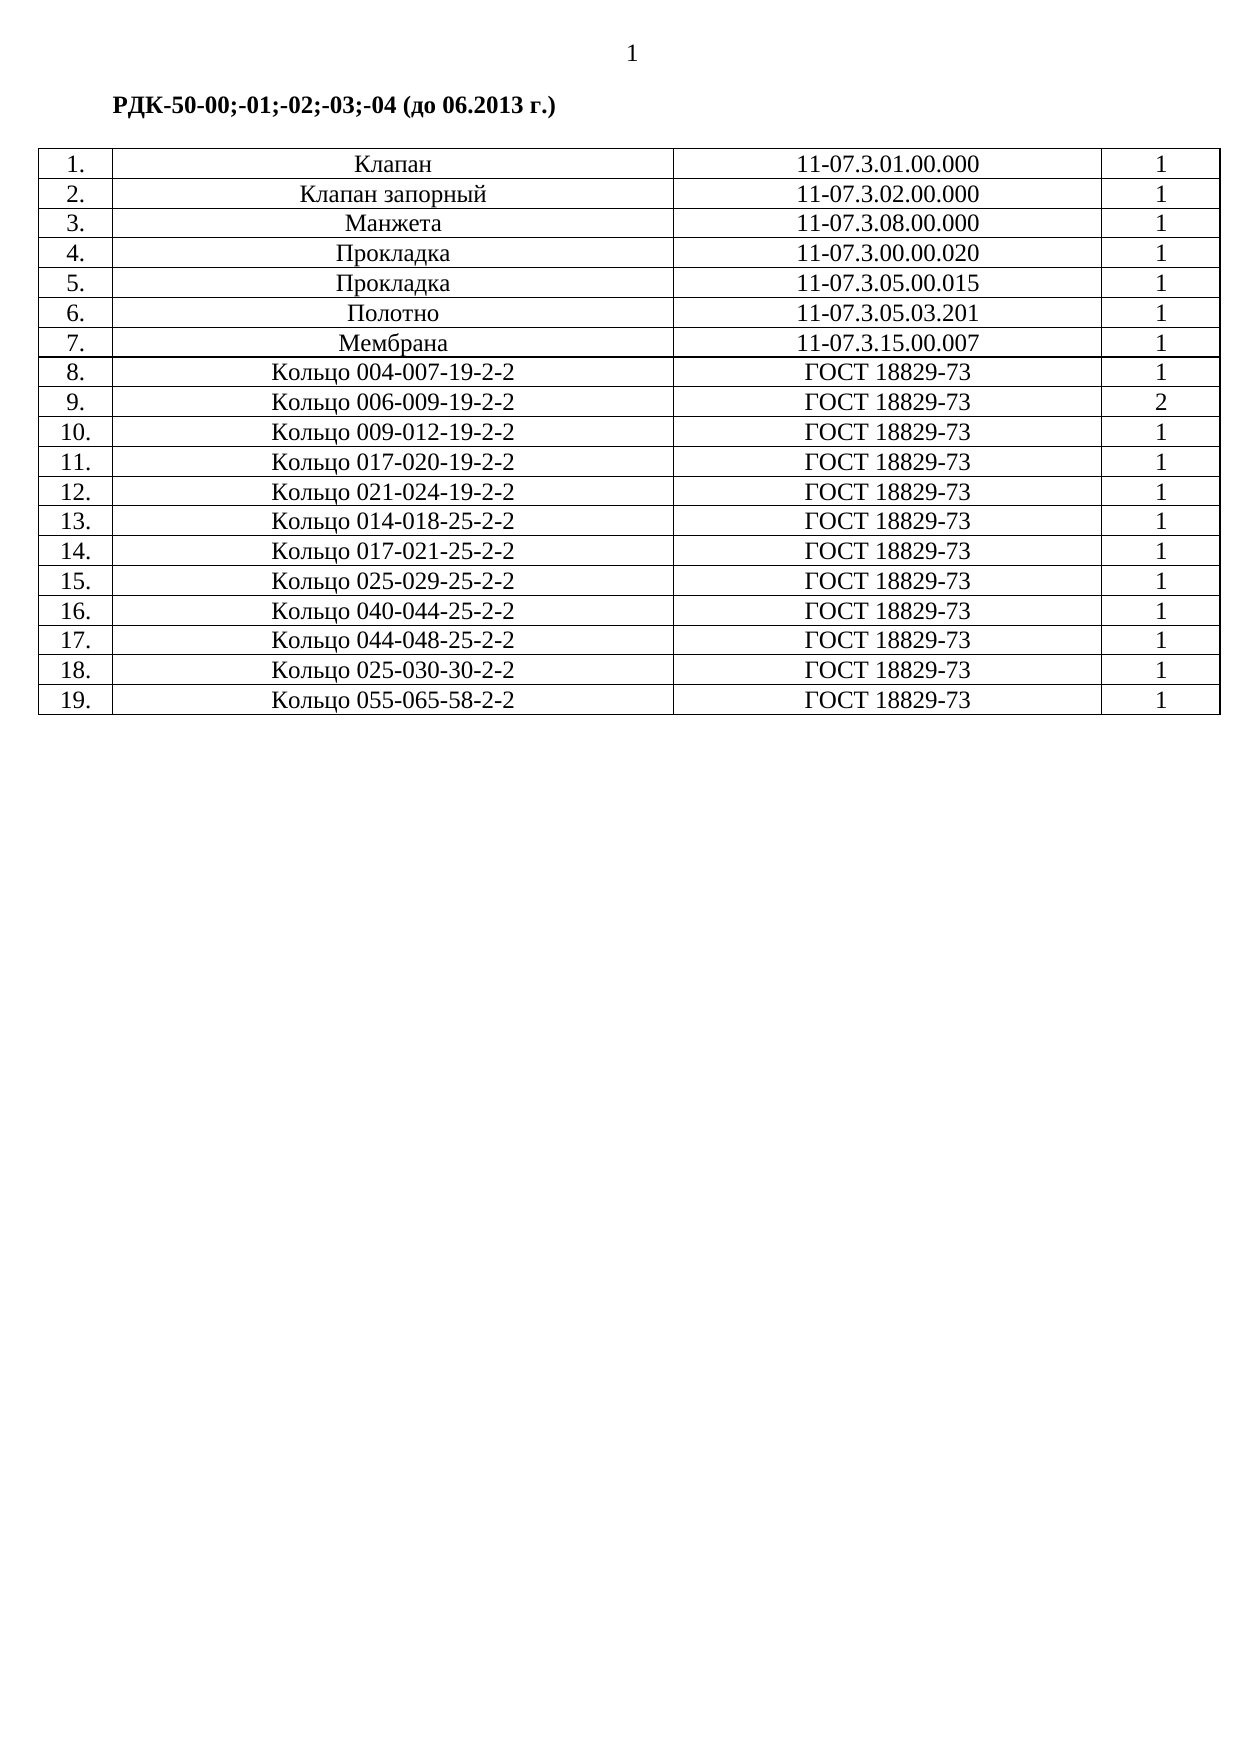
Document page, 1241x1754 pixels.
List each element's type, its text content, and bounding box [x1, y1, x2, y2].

table_cell 12. [39, 477, 112, 505]
table_cell ГОСТ 18829-73 [674, 626, 1101, 654]
table_cell 1 [1102, 477, 1219, 505]
table_cell ГОСТ 18829-73 [674, 506, 1101, 535]
table_cell Кольцо 021-024-19-2-2 [113, 477, 673, 505]
table_cell 1 [1102, 417, 1219, 446]
table_cell Полотно [113, 298, 673, 327]
table_header 11-07.3.01.00.000 [674, 149, 1101, 178]
table_cell Клапан запорный [113, 179, 673, 207]
table_cell 4. [39, 238, 112, 267]
table_cell Кольцо 040-044-25-2-2 [113, 596, 673, 624]
table_cell Кольцо 006-009-19-2-2 [113, 387, 673, 416]
table_cell 11-07.3.05.03.201 [674, 298, 1101, 327]
table_cell 8. [39, 358, 112, 386]
table_cell Манжета [113, 209, 673, 237]
table_cell 16. [39, 596, 112, 624]
table_cell 1 [1102, 358, 1219, 386]
table_cell 14. [39, 536, 112, 565]
table_cell 9. [39, 387, 112, 416]
table_cell ГОСТ 18829-73 [674, 387, 1101, 416]
table_cell Кольцо 044-048-25-2-2 [113, 626, 673, 654]
table_cell ГОСТ 18829-73 [674, 596, 1101, 624]
table_cell ГОСТ 18829-73 [674, 536, 1101, 565]
table_cell 1 [1102, 596, 1219, 624]
table_cell 1 [1102, 238, 1219, 267]
table_cell 2 [1102, 387, 1219, 416]
table_cell 1 [1102, 536, 1219, 565]
table_cell Прокладка [113, 268, 673, 297]
table_cell Кольцо 017-021-25-2-2 [113, 536, 673, 565]
table_cell Кольцо 055-065-58-2-2 [113, 685, 673, 714]
table_cell 11-07.3.02.00.000 [674, 179, 1101, 207]
table_cell 18. [39, 655, 112, 684]
table_header 1 [1102, 149, 1219, 178]
table_cell 1 [1102, 179, 1219, 207]
table_cell 10. [39, 417, 112, 446]
table_cell Кольцо 025-029-25-2-2 [113, 566, 673, 595]
table_cell 19. [39, 685, 112, 714]
table_cell 13. [39, 506, 112, 535]
table_cell 1 [1102, 626, 1219, 654]
table_cell 11. [39, 447, 112, 476]
table_cell 1 [1102, 209, 1219, 237]
table_cell 5. [39, 268, 112, 297]
table_cell Прокладка [113, 238, 673, 267]
table_cell 11-07.3.05.00.015 [674, 268, 1101, 297]
table_cell 11-07.3.08.00.000 [674, 209, 1101, 237]
table_cell 1 [1102, 447, 1219, 476]
table_cell 1 [1102, 655, 1219, 684]
table_cell ГОСТ 18829-73 [674, 655, 1101, 684]
table_cell 1 [1102, 268, 1219, 297]
table_cell 1 [1102, 506, 1219, 535]
table_cell Кольцо 004-007-19-2-2 [113, 358, 673, 386]
table_cell 6. [39, 298, 112, 327]
table_cell ГОСТ 18829-73 [674, 566, 1101, 595]
table_cell ГОСТ 18829-73 [674, 358, 1101, 386]
table_cell 1 [1102, 685, 1219, 714]
table_cell 2. [39, 179, 112, 207]
table_cell Кольцо 025-030-30-2-2 [113, 655, 673, 684]
table_cell Кольцо 017-020-19-2-2 [113, 447, 673, 476]
table_header 1. [39, 149, 112, 178]
table_cell 7. [39, 328, 112, 356]
table_cell ГОСТ 18829-73 [674, 417, 1101, 446]
table_cell 15. [39, 566, 112, 595]
table_cell 1 [1102, 298, 1219, 327]
table_cell Кольцо 009-012-19-2-2 [113, 417, 673, 446]
table_cell 11-07.3.00.00.020 [674, 238, 1101, 267]
text РДК-50-00;-01;-02;-03;-04 (до 06.2013 г.) [112, 90, 1152, 119]
table_cell 3. [39, 209, 112, 237]
table_cell ГОСТ 18829-73 [674, 447, 1101, 476]
table_cell 11-07.3.15.00.007 [674, 328, 1101, 356]
table_cell 17. [39, 626, 112, 654]
table_cell Кольцо 014-018-25-2-2 [113, 506, 673, 535]
table_header Клапан [113, 149, 673, 178]
table_cell 1 [1102, 328, 1219, 356]
table_cell ГОСТ 18829-73 [674, 685, 1101, 714]
table_cell 1 [1102, 566, 1219, 595]
table_cell ГОСТ 18829-73 [674, 477, 1101, 505]
table_cell Мембрана [113, 328, 673, 356]
